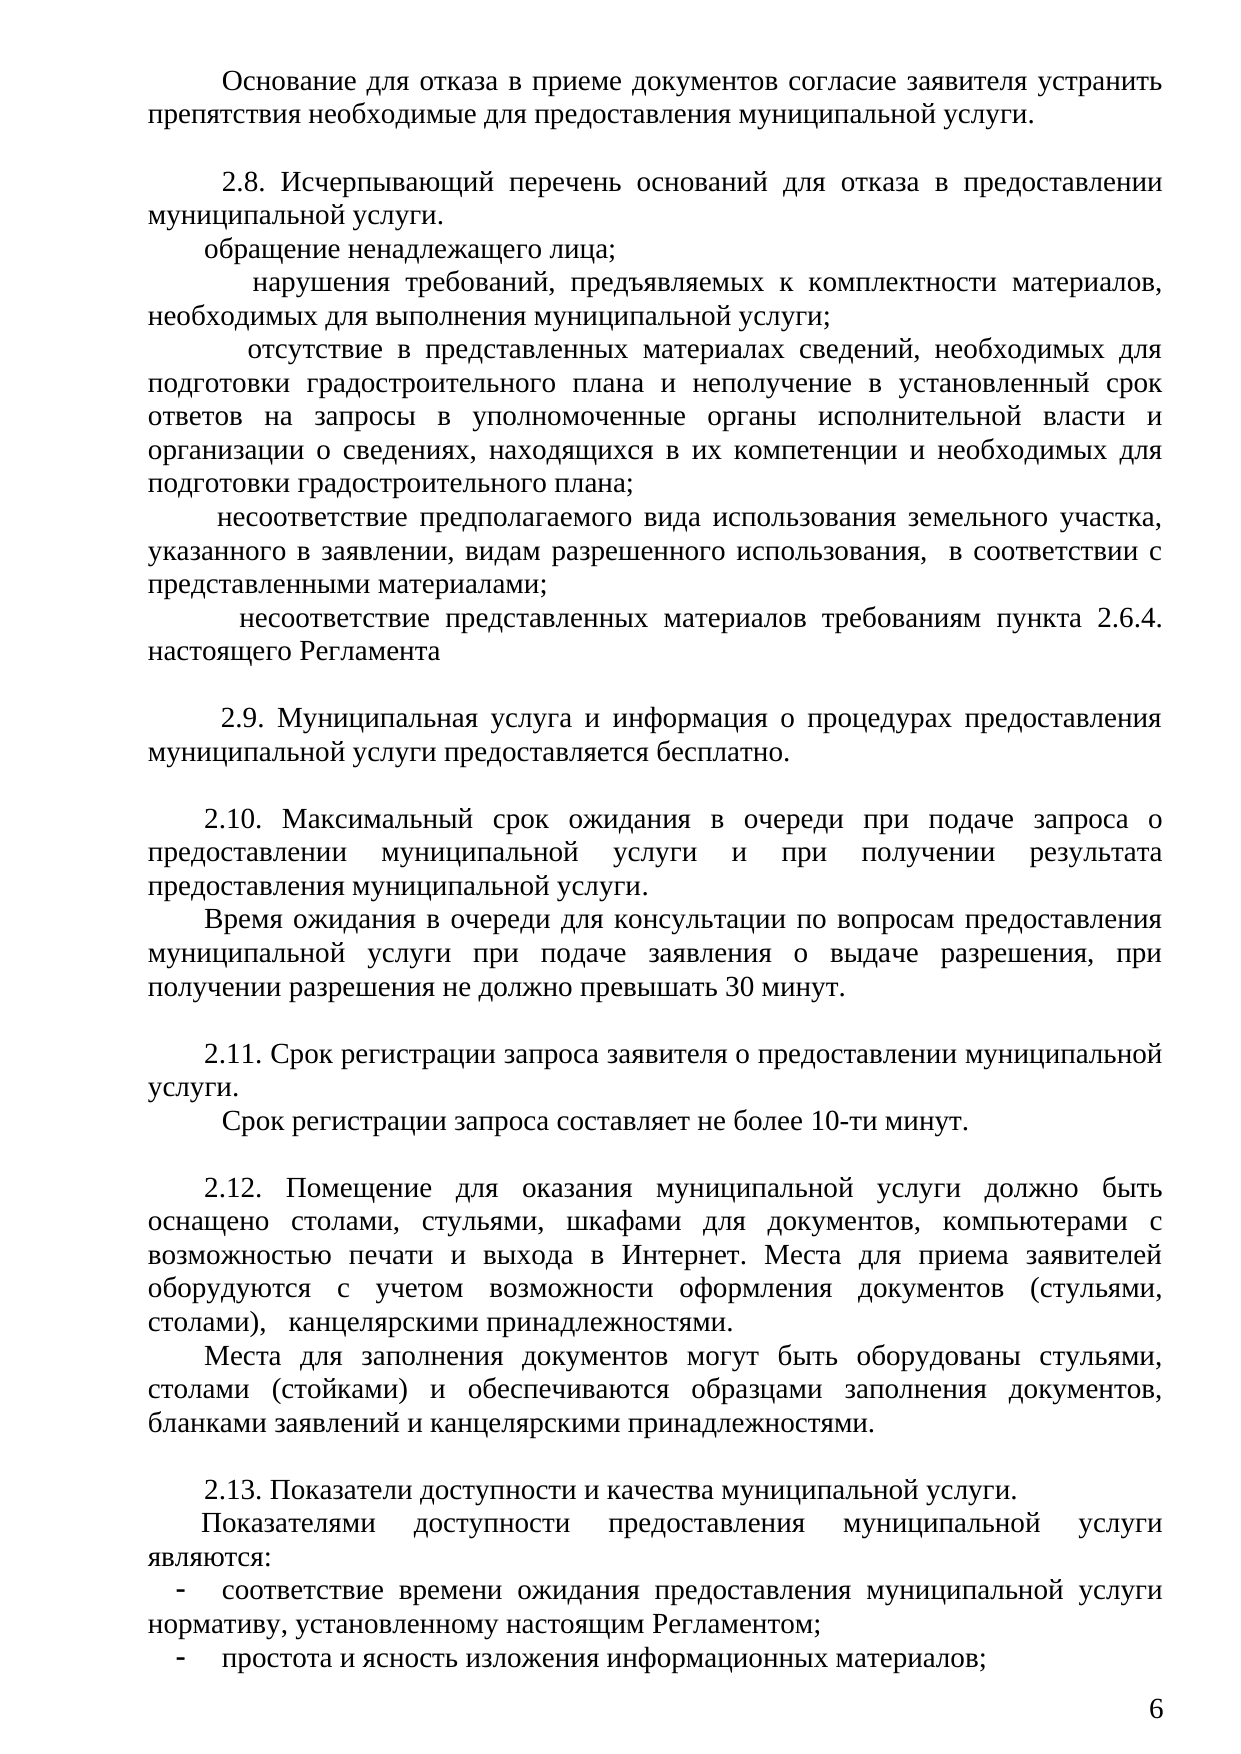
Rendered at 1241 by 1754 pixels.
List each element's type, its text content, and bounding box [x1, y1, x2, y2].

list простота и ясность изложения информационных материалов; [148, 1640, 1163, 1673]
text несоответствие предполагаемого вида использования земельного участка, указанного в заявлении, видам разрешенного использования, в соответствии с представленными материалами; [148, 499, 1163, 600]
text 2.8. Исчерпывающий перечень оснований для отказа в предоставлении муниципальной услуги. [148, 164, 1163, 231]
text 2.9. Муниципальная услуга и информация о процедурах предоставления муниципальной услуги предоставляется бесплатно. [148, 700, 1162, 767]
text Время ожидания в очереди для консультации по вопросам предоставления муниципальной услуги при подаче заявления о выдаче разрешения, при получении разрешения не должно превышать 30 минут. [148, 902, 1163, 1002]
text отсутствие в представленных материалах сведений, необходимых для подготовки градостроительного плана и неполучение в установленный срок ответов на запросы в уполномоченные органы исполнительной власти и организации о сведениях, находящихся в их компетенции и необходимых для подготовки градостроительного плана; [148, 331, 1163, 499]
text 2.12. Помещение для оказания муниципальной услуги должно быть оснащено столами, стульями, шкафами для документов, компьютерами с возможностью печати и выхода в Интернет. Места для приема заявителей оборудуются с учетом возможности оформления документов (стульями, столами), канцелярскими принадлежностями. [148, 1170, 1163, 1338]
text 2.13. Показатели доступности и качества муниципальной услуги. [148, 1472, 1163, 1505]
text обращение ненадлежащего лица; [148, 231, 1163, 264]
text Основание для отказа в приеме документов согласие заявителя устранить препятствия необходимые для предоставления муниципальной услуги. [148, 63, 1163, 130]
text 2.10. Максимальный срок ожидания в очереди при подаче запроса о предоставлении муниципальной услуги и при получении результата предоставления муниципальной услуги. [148, 801, 1163, 902]
text Срок регистрации запроса составляет не более 10-ти минут. [148, 1103, 1163, 1136]
text Показателями доступности предоставления муниципальной услуги являются: [148, 1505, 1163, 1572]
list соответствие времени ожидания предоставления муниципальной услуги нормативу, установленному настоящим Регламентом; [148, 1572, 1163, 1640]
text Места для заполнения документов могут быть оборудованы стульями, столами (стойками) и обеспечиваются образцами заполнения документов, бланками заявлений и канцелярскими принадлежностями. [148, 1338, 1163, 1438]
text нарушения требований, предъявляемых к комплектности материалов, необходимых для выполнения муниципальной услуги; [148, 264, 1163, 331]
text несоответствие представленных материалов требованиям пункта 2.6.4. настоящего Регламента [148, 600, 1163, 667]
text 2.11. Срок регистрации запроса заявителя о предоставлении муниципальной услуги. [148, 1036, 1163, 1103]
